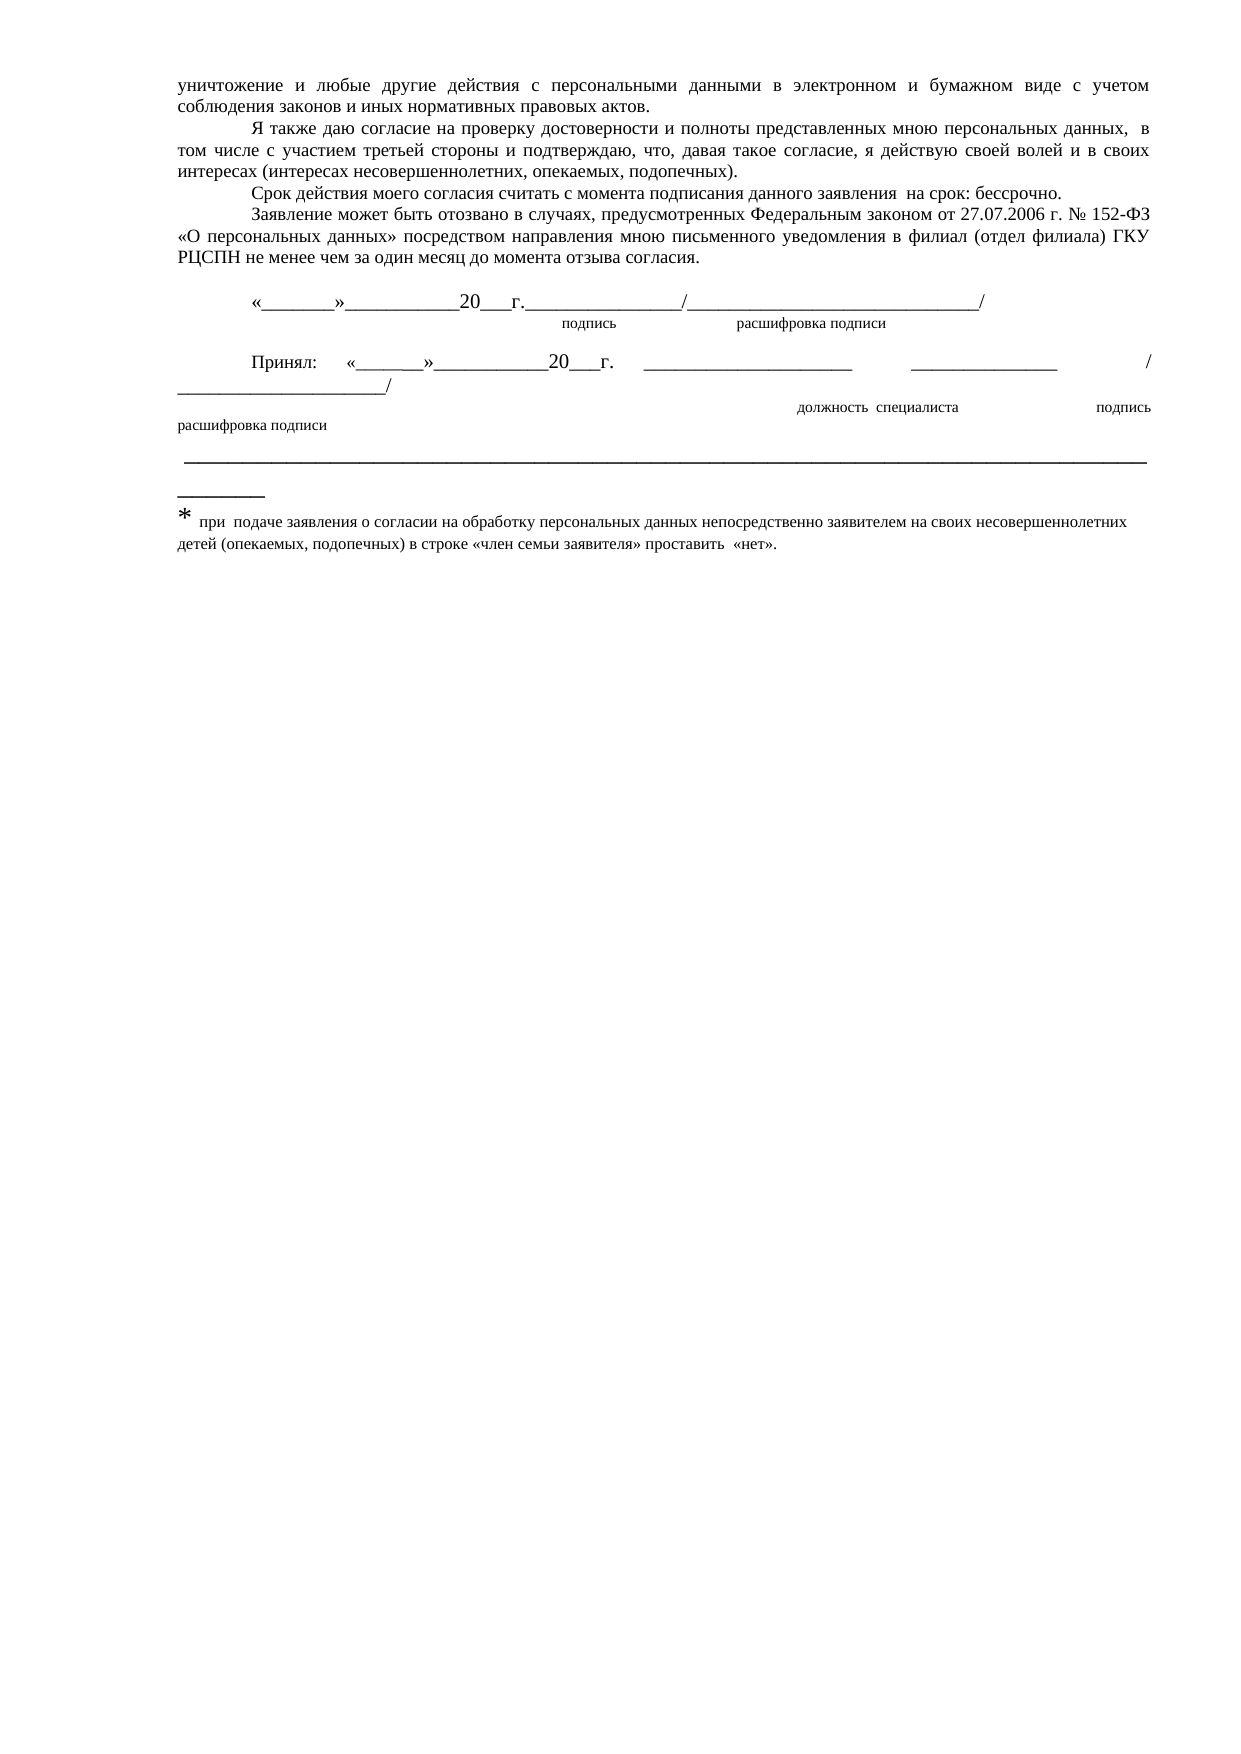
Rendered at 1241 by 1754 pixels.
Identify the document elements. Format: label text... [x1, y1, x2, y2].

text должность специалиста подпись расшифровка подписи [177, 397, 1152, 433]
text «_______»___________20___г._______________/____________________________/ [177, 289, 1152, 313]
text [177, 74, 1152, 117]
text Заявление может быть отозвано в случаях, предусмотренных Федеральным законом от 27.07.2006 г. № 152-ФЗ «О персональных данных» посредством направления мною письменного уведомления в филиал (отдел филиала) ГКУ РЦСПН не менее чем за один месяц до момента отзыва согласия. [177, 203, 1152, 268]
text Принял: «_______»___________20___г. ____________________ ______________ / ____________________/ [177, 349, 1152, 397]
text * при подаче заявления о согласии на обработку персональных данных непосредственно заявителем на своих несовершеннолетних детей (опекаемых, подопечных) в строке «член семьи заявителя» проставить «нет». [177, 500, 1152, 553]
text ________________________________________________________________________ [177, 433, 1152, 500]
text Я также даю согласие на проверку достоверности и полноты представленных мною персональных данных, в том числе с участием третьей стороны и подтверждаю, что, давая такое согласие, я действую своей волей и в своих интересах (интересах несовершеннолетних, опекаемых, подопечных). [177, 117, 1152, 182]
text подпись расшифровка подписи [472, 313, 1152, 331]
text Срок действия моего согласия считать с момента подписания данного заявления на срок: бессрочно. [177, 182, 1152, 203]
